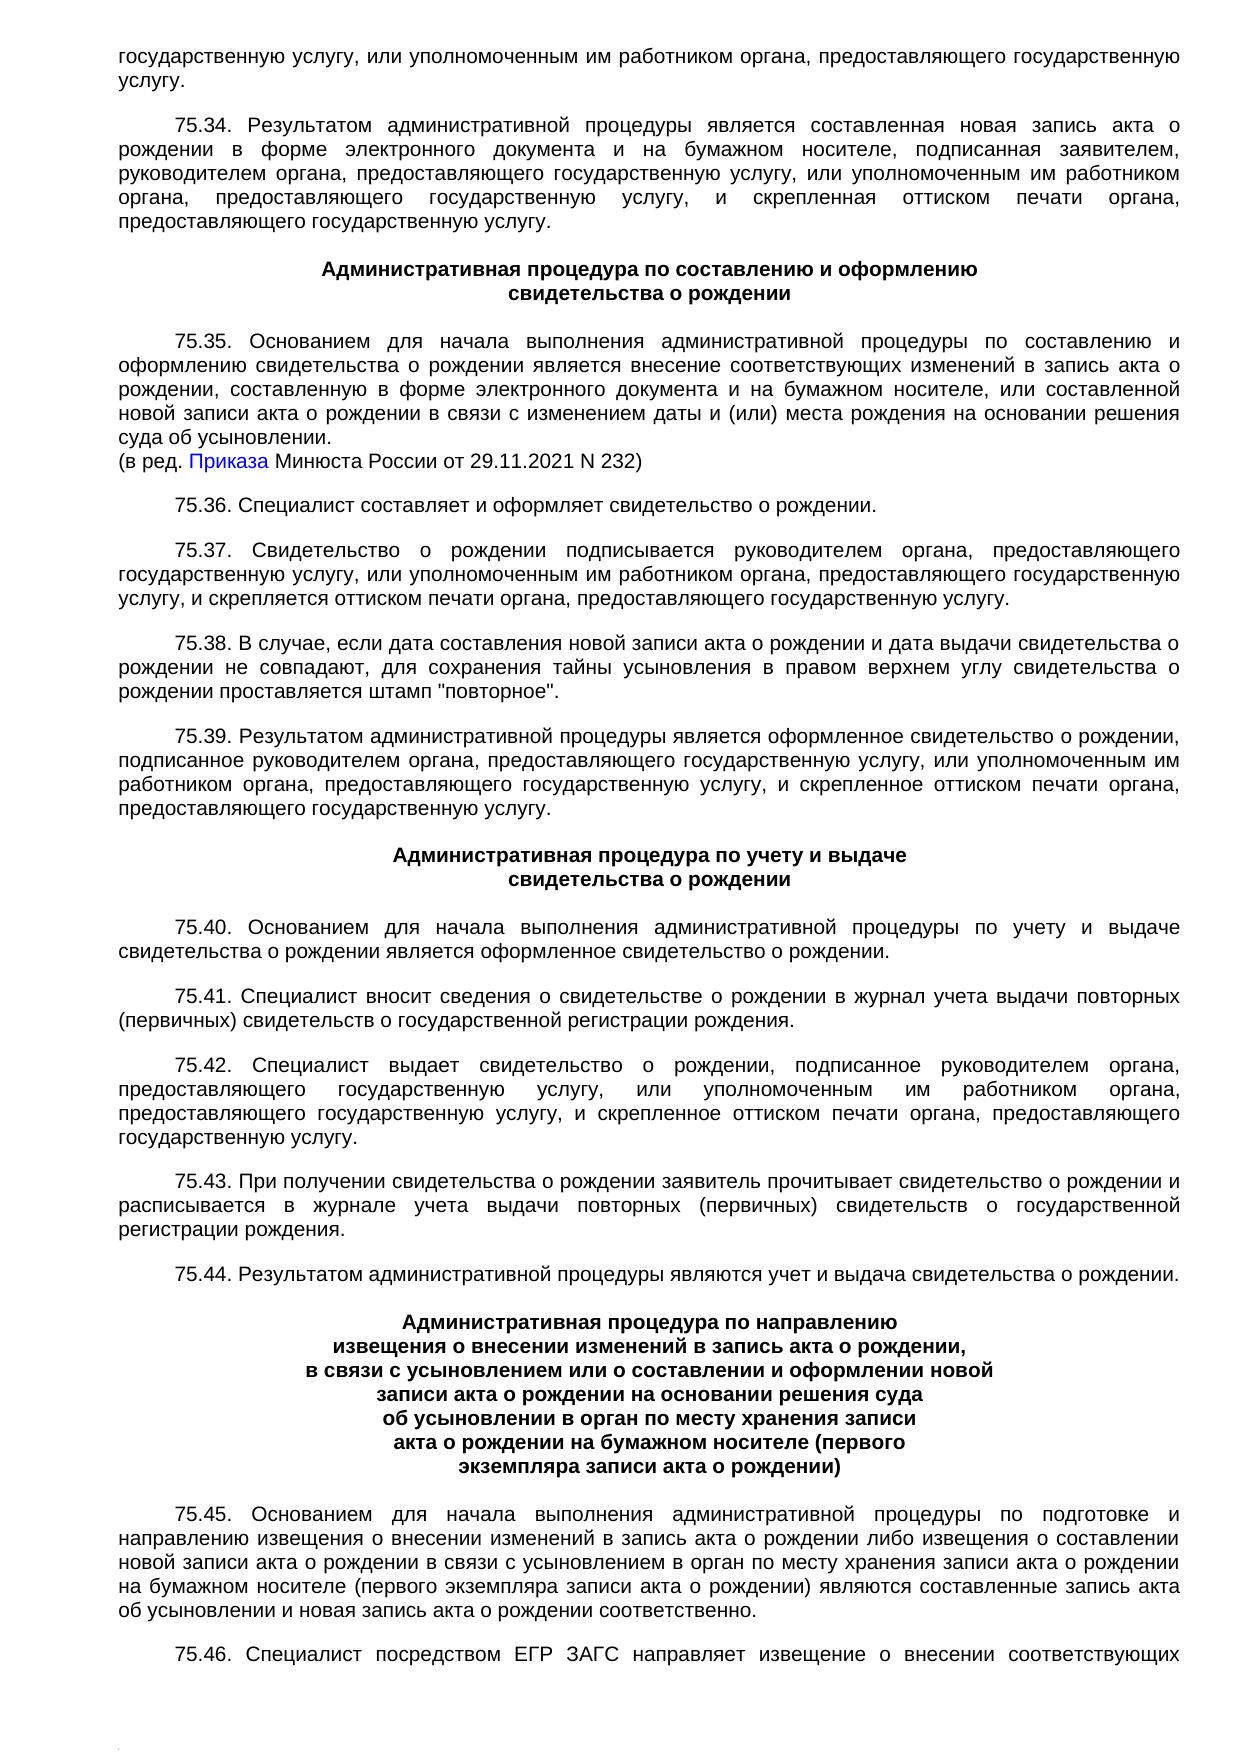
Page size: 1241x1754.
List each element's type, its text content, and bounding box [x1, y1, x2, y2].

title Административная процедура по учету и выдаче [118, 843, 1181, 867]
title Административная процедура по составлению и оформлению [118, 257, 1181, 281]
text 75.34. Результатом административной процедуры является составленная новая запись акта о рождении в форме электронного документа и на бумажном носителе, подписанная заявителем, руководителем органа, предоставляющего государственную услугу, или уполномоченным им работником органа, предоставляющего государственную услугу, и скрепленная оттиском печати органа, предоставляющего государственную услугу. [118, 113, 1181, 233]
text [118, 1642, 1181, 1666]
text 75.37. Свидетельство о рождении подписывается руководителем органа, предоставляющего государственную услугу, или уполномоченным им работником органа, предоставляющего государственную услугу, и скрепляется оттиском печати органа, предоставляющего государственную услугу. [118, 538, 1181, 610]
text 75.44. Результатом административной процедуры являются учет и выдача свидетельства о рождении. [118, 1262, 1181, 1286]
title Административная процедура по направлению [118, 1310, 1181, 1334]
text 75.40. Основанием для начала выполнения административной процедуры по учету и выдаче свидетельства о рождении является оформленное свидетельство о рождении. [118, 915, 1181, 963]
title записи акта о рождении на основании решения суда [118, 1382, 1181, 1406]
title свидетельства о рождении [118, 281, 1181, 305]
title об усыновлении в орган по месту хранения записи [118, 1406, 1181, 1430]
title извещения о внесении изменений в запись акта о рождении, [118, 1334, 1181, 1358]
text 75.35. Основанием для начала выполнения административной процедуры по составлению и оформлению свидетельства о рождении является внесение соответствующих изменений в запись акта о рождении, составленную в форме электронного документа и на бумажном носителе, или составленной новой записи акта о рождении в связи с изменением даты и (или) места рождения на основании решения суда об усыновлении. [118, 329, 1181, 448]
title экземпляра записи акта о рождении) [118, 1454, 1181, 1478]
title в связи с усыновлением или о составлении и оформлении новой [118, 1358, 1181, 1382]
text (в ред. Приказа Минюста России от 29.11.2021 N 232) [118, 448, 1181, 472]
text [118, 44, 1181, 92]
text 75.39. Результатом административной процедуры является оформленное свидетельство о рождении, подписанное руководителем органа, предоставляющего государственную услугу, или уполномоченным им работником органа, предоставляющего государственную услугу, и скрепленное оттиском печати органа, предоставляющего государственную услугу. [118, 723, 1181, 819]
text 75.42. Специалист выдает свидетельство о рождении, подписанное руководителем органа, предоставляющего государственную услугу, или уполномоченным им работником органа, предоставляющего государственную услугу, и скрепленное оттиском печати органа, предоставляющего государственную услугу. [118, 1053, 1181, 1148]
title акта о рождении на бумажном носителе (первого [118, 1430, 1181, 1454]
title свидетельства о рождении [118, 867, 1181, 891]
text 75.38. В случае, если дата составления новой записи акта о рождении и дата выдачи свидетельства о рождении не совпадают, для сохранения тайны усыновления в правом верхнем углу свидетельства о рождении проставляется штамп "повторное". [118, 631, 1181, 703]
text 75.45. Основанием для начала выполнения административной процедуры по подготовке и направлению извещения о внесении изменений в запись акта о рождении либо извещения о составлении новой записи акта о рождении в связи с усыновлением в орган по месту хранения записи акта о рождении на бумажном носителе (первого экземпляра записи акта о рождении) являются составленные запись акта об усыновлении и новая запись акта о рождении соответственно. [118, 1502, 1181, 1621]
text 75.36. Специалист составляет и оформляет свидетельство о рождении. [118, 493, 1181, 517]
text 75.41. Специалист вносит сведения о свидетельстве о рождении в журнал учета выдачи повторных (первичных) свидетельств о государственной регистрации рождения. [118, 984, 1181, 1032]
text 75.43. При получении свидетельства о рождении заявитель прочитывает свидетельство о рождении и расписывается в журнале учета выдачи повторных (первичных) свидетельств о государственной регистрации рождения. [118, 1169, 1181, 1241]
